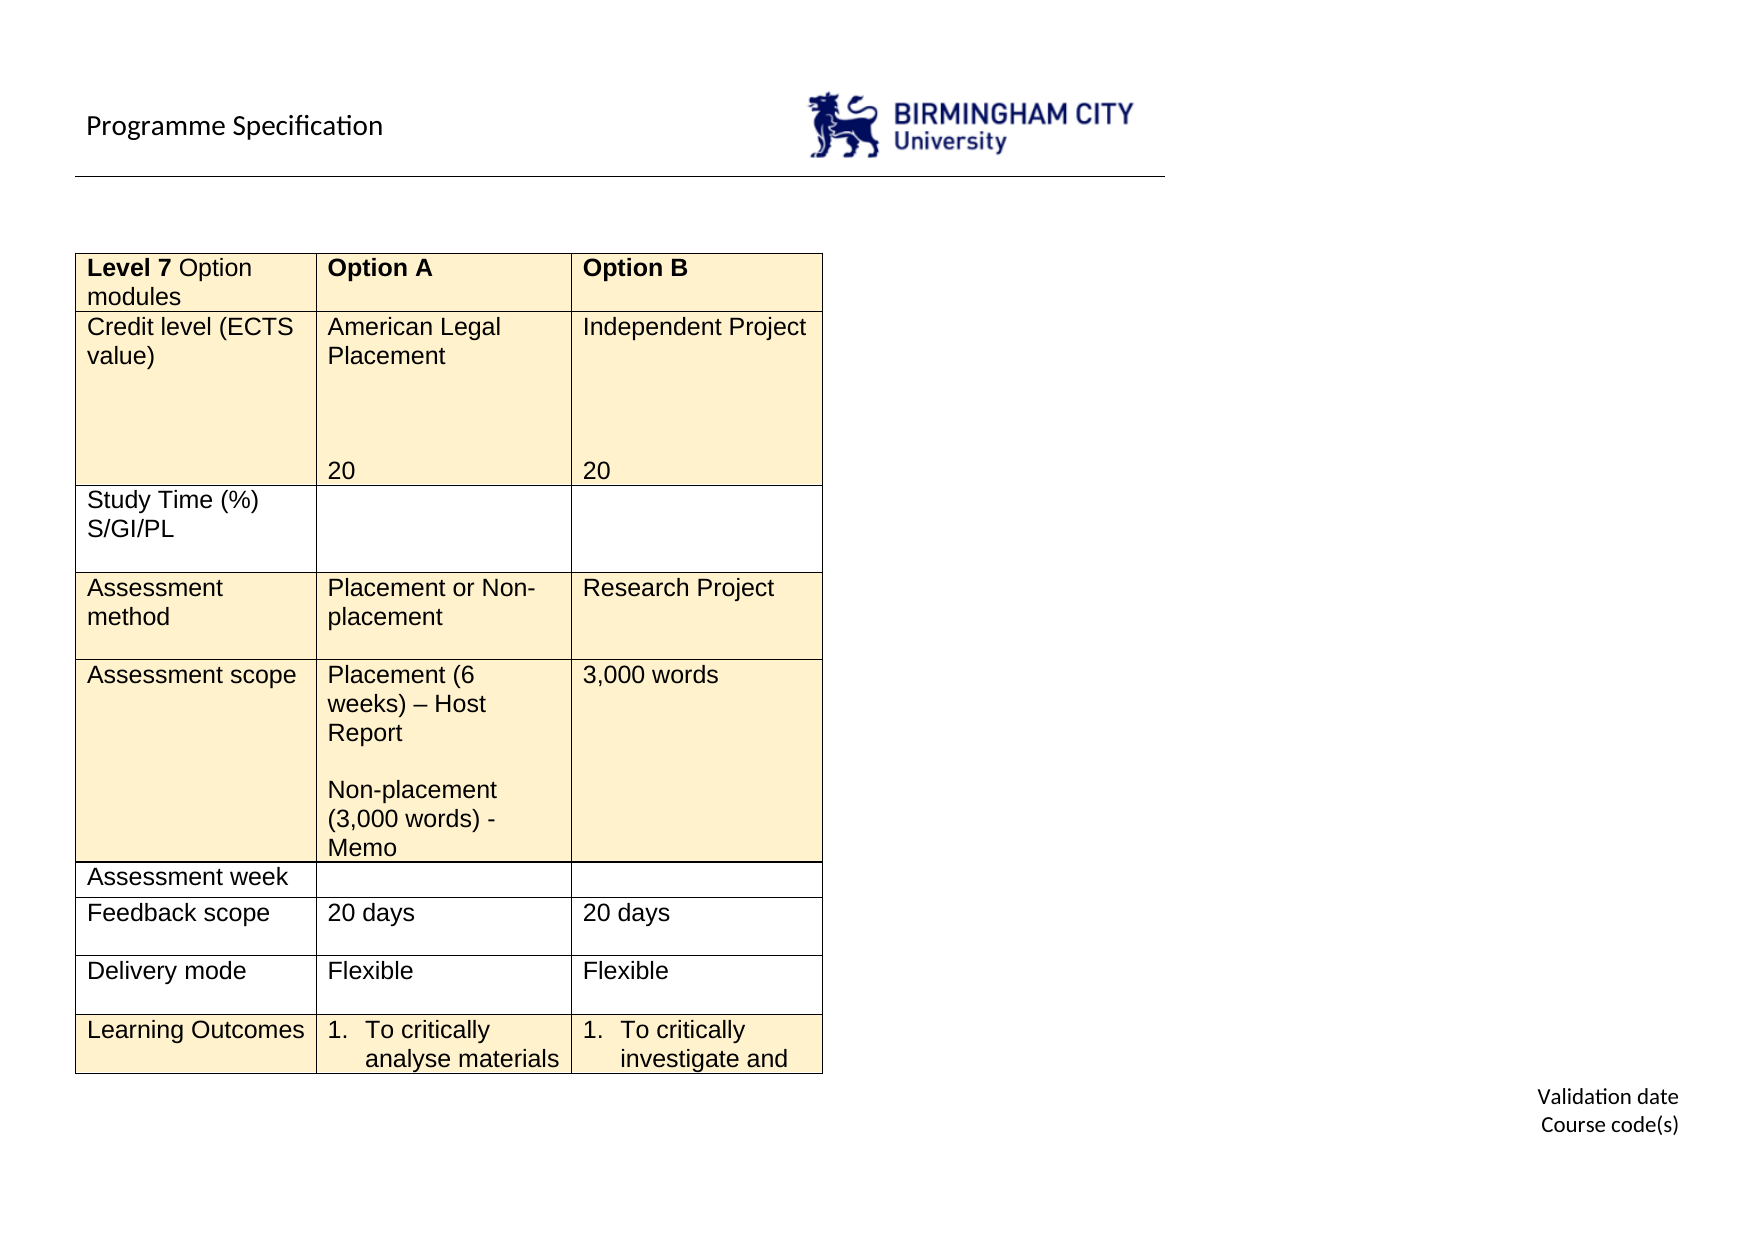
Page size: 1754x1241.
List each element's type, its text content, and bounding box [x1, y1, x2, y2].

table_cell To critically investigate and appraise an area of law, policy or jurisprudence in detail using an appropriate range of research resources. [572, 1015, 822, 1072]
table_cell Assessment week [76, 863, 316, 897]
table_header Option B [572, 254, 822, 311]
table_cell [572, 486, 822, 572]
table_cell Placement or Non-placement [317, 573, 571, 659]
picture [786, 73, 1154, 176]
table_cell Study Time (%) S/GI/PL [76, 486, 316, 572]
table_cell American Legal Placement 20 [317, 312, 571, 484]
table_cell To critically analyse materials and present reasoned conclusions on an American legal due process issue. [317, 1015, 571, 1072]
table_cell Independent Project 20 [572, 312, 822, 484]
table_header Level 7 Option modules [76, 254, 316, 311]
table_cell Learning Outcomes [76, 1015, 316, 1072]
table_cell Assessment scope [76, 660, 316, 861]
table_cell Flexible [572, 956, 822, 1014]
table_cell [317, 863, 571, 897]
table_cell [317, 486, 571, 572]
table_cell 20 days [572, 898, 822, 955]
table_cell [572, 863, 822, 897]
table_cell Research Project [572, 573, 822, 659]
table_cell Placement (6 weeks) – Host Report Non-placement (3,000 words) - Memo [317, 660, 571, 861]
table_cell Credit level (ECTS value) [76, 312, 316, 484]
table_cell Delivery mode [76, 956, 316, 1014]
table_cell 20 days [317, 898, 571, 955]
table_cell Assessment method [76, 573, 316, 659]
table_cell 3,000 words [572, 660, 822, 861]
table_cell Flexible [317, 956, 571, 1014]
table_header Option A [317, 254, 571, 311]
table_cell Feedback scope [76, 898, 316, 955]
